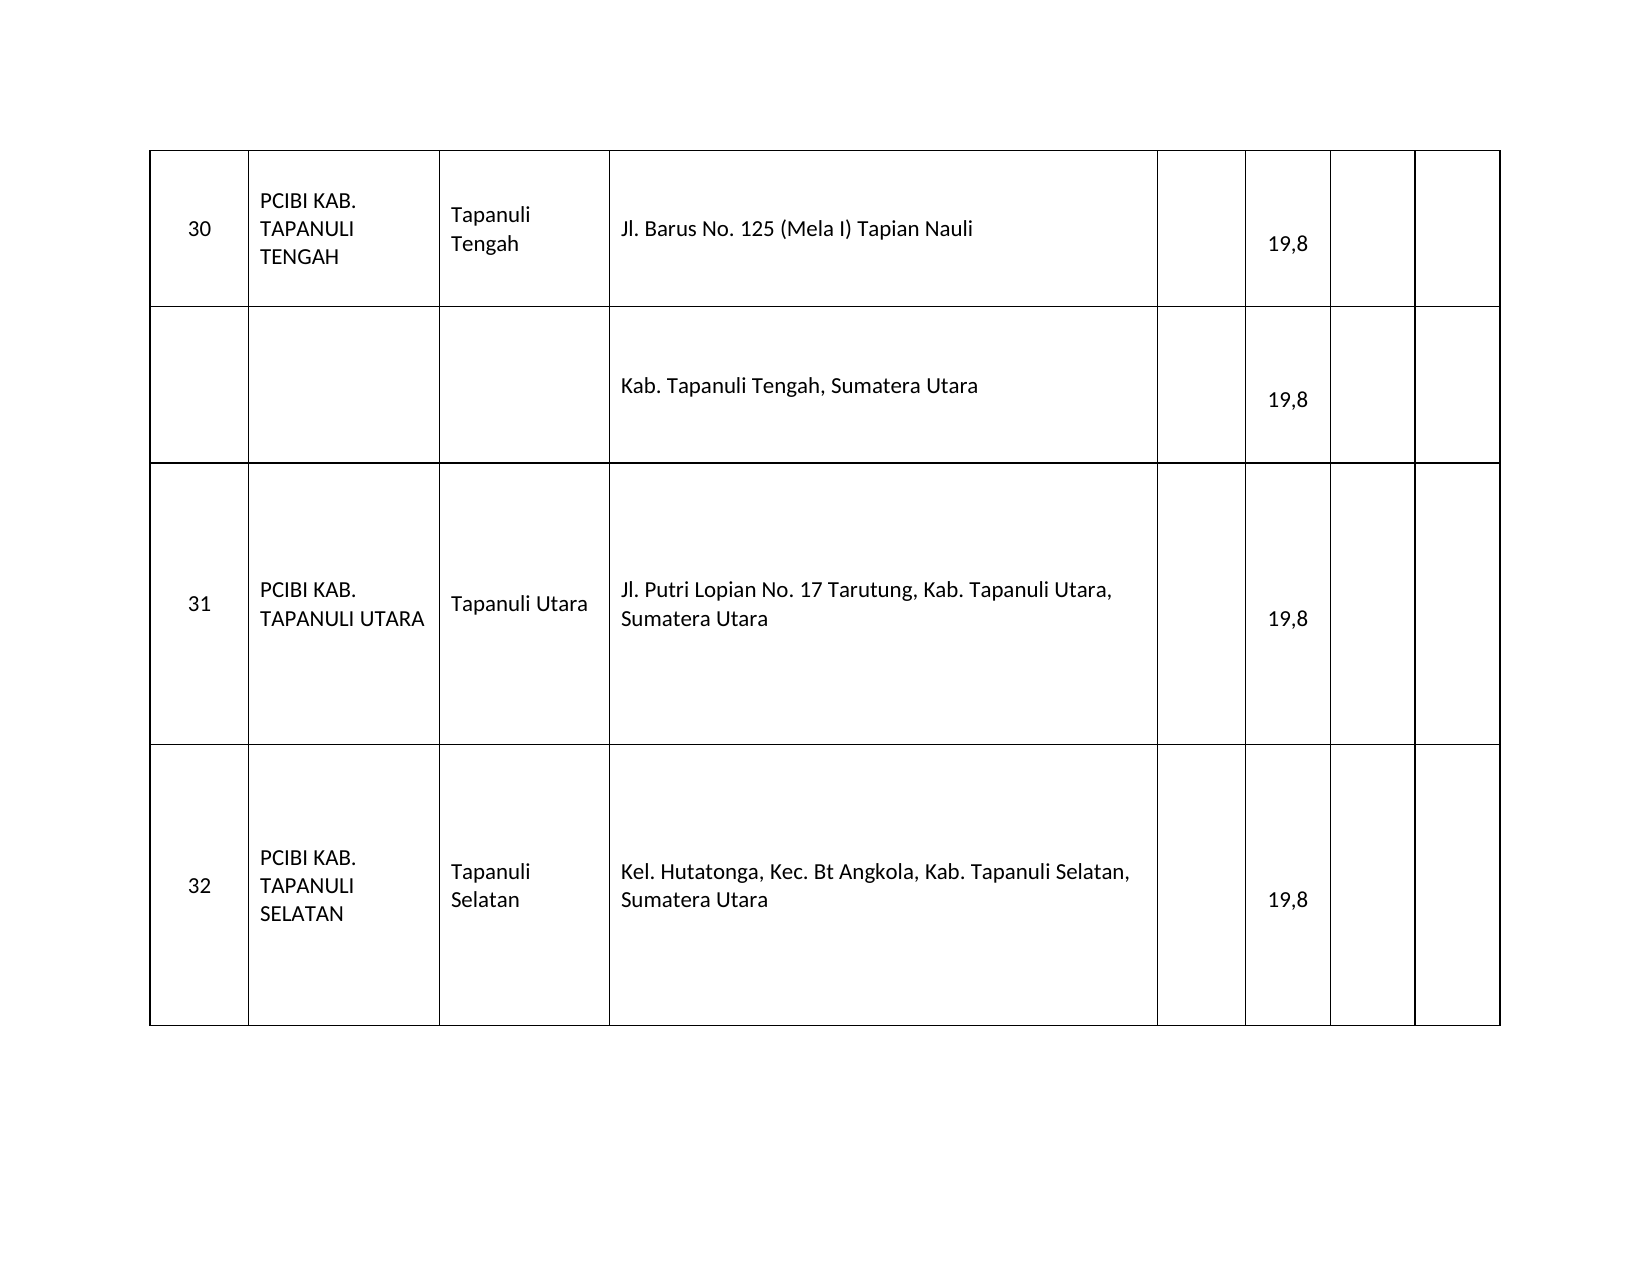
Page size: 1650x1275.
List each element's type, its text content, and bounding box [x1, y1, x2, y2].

table_cell [1158, 151, 1245, 306]
table_cell Kab. Tapanuli Tengah, Sumatera Utara [610, 307, 1157, 462]
table_cell 19,8 [1246, 464, 1330, 744]
table_cell [1158, 307, 1245, 462]
table_cell PCIBI KAB. TAPANULI SELATAN [249, 745, 439, 1025]
table_cell [1416, 745, 1499, 1025]
table_cell PCIBI KAB. TAPANULI UTARA [249, 464, 439, 744]
table_cell [249, 307, 439, 462]
table_cell [1158, 745, 1245, 1025]
table_cell [1416, 151, 1499, 306]
table_cell [1416, 464, 1499, 744]
table_cell [1331, 745, 1414, 1025]
table_cell Kel. Hutatonga, Kec. Bt Angkola, Kab. Tapanuli Selatan, Sumatera Utara [610, 745, 1157, 1025]
table_cell [1331, 464, 1414, 744]
table_cell [440, 307, 609, 462]
table_cell [151, 307, 248, 462]
table_cell [1416, 307, 1499, 462]
table_cell Tapanuli Selatan [440, 745, 609, 1025]
table_cell Tapanuli Utara [440, 464, 609, 744]
table_cell 32 [151, 745, 248, 1025]
table_cell 19,8 [1246, 307, 1330, 462]
table_cell Jl. Putri Lopian No. 17 Tarutung, Kab. Tapanuli Utara, Sumatera Utara [610, 464, 1157, 744]
table_cell [1158, 464, 1245, 744]
table_cell [1331, 307, 1414, 462]
table_cell Jl. Barus No. 125 (Mela I) Tapian Nauli [610, 151, 1157, 306]
table_cell PCIBI KAB. TAPANULI TENGAH [249, 151, 439, 306]
table_cell Tapanuli Tengah [440, 151, 609, 306]
table_cell 31 [151, 464, 248, 744]
table_cell 30 [151, 151, 248, 306]
table_cell 19,8 [1246, 151, 1330, 306]
table_cell [1331, 151, 1414, 306]
table_cell 19,8 [1246, 745, 1330, 1025]
